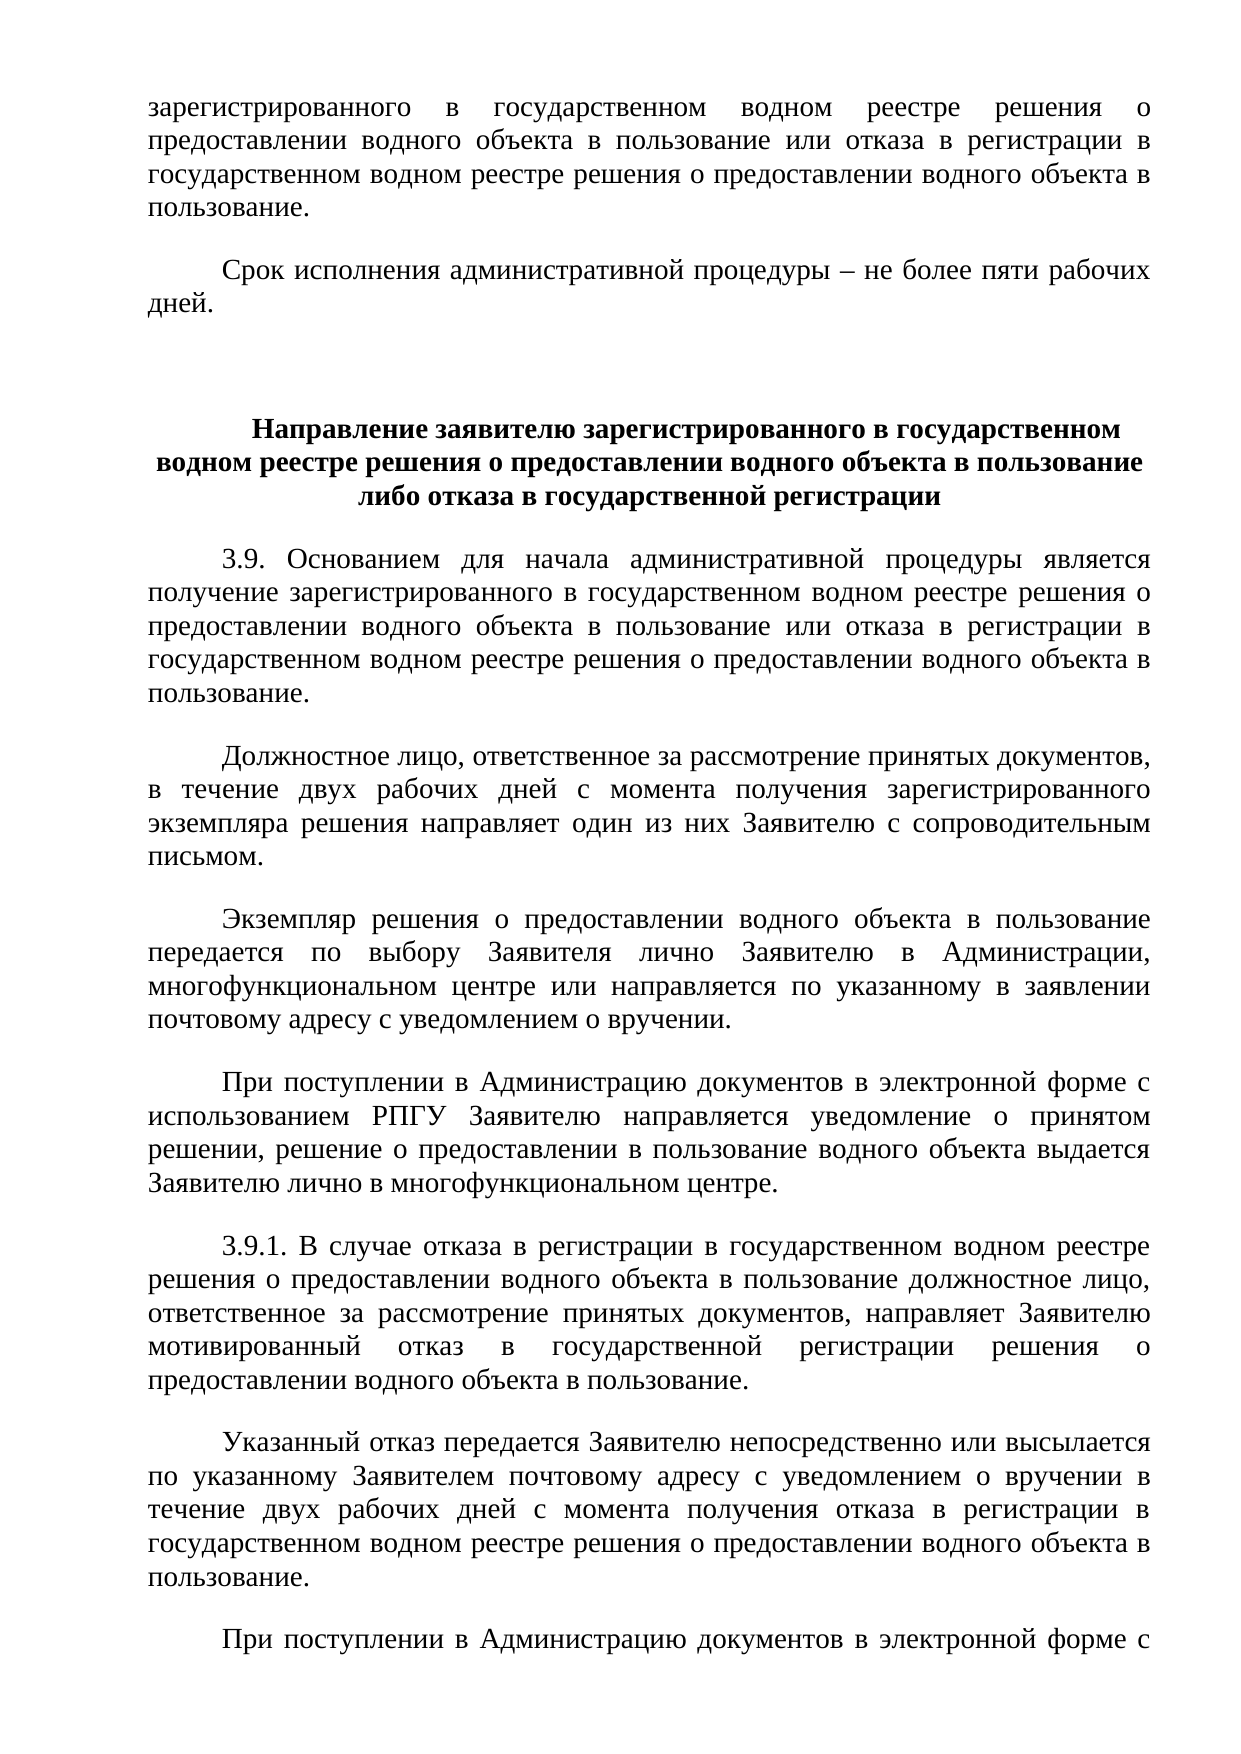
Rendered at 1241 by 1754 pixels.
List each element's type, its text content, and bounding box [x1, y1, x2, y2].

text При поступлении в Администрацию документов в электронной форме с использованием РПГУ Заявителю направляется уведомление о принятом решении, решение о предоставлении в пользование водного объекта выдается Заявителю лично в многофункциональном центре. [148, 1064, 1152, 1198]
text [148, 89, 1152, 223]
text Должностное лицо, ответственное за рассмотрение принятых документов, в течение двух рабочих дней с момента получения зарегистрированного экземпляра решения направляет один из них Заявителю с сопроводительным письмом. [148, 738, 1152, 872]
text 3.9. Основанием для начала административной процедуры является получение зарегистрированного в государственном водном реестре решения о предоставлении водного объекта в пользование или отказа в регистрации в государственном водном реестре решения о предоставлении водного объекта в пользование. [148, 541, 1152, 708]
text Экземпляр решения о предоставлении водного объекта в пользование передается по выбору Заявителя лично Заявителю в Администрации, многофункциональном центре или направляется по указанному в заявлении почтовому адресу с уведомлением о вручении. [148, 901, 1152, 1035]
text Направление заявителю зарегистрированного в государственном водном реестре решения о предоставлении водного объекта в пользование либо отказа в государственной регистрации [148, 411, 1152, 512]
text 3.9.1. В случае отказа в регистрации в государственном водном реестре решения о предоставлении водного объекта в пользование должностное лицо, ответственное за рассмотрение принятых документов, направляет Заявителю мотивированный отказ в государственной регистрации решения о предоставлении водного объекта в пользование. [148, 1228, 1152, 1395]
text Срок исполнения административной процедуры – не более пяти рабочих дней. [148, 252, 1152, 319]
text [148, 1621, 1152, 1655]
text Указанный отказ передается Заявителю непосредственно или высылается по указанному Заявителем почтовому адресу с уведомлением о вручении в течение двух рабочих дней с момента получения отказа в регистрации в государственном водном реестре решения о предоставлении водного объекта в пользование. [148, 1424, 1152, 1592]
